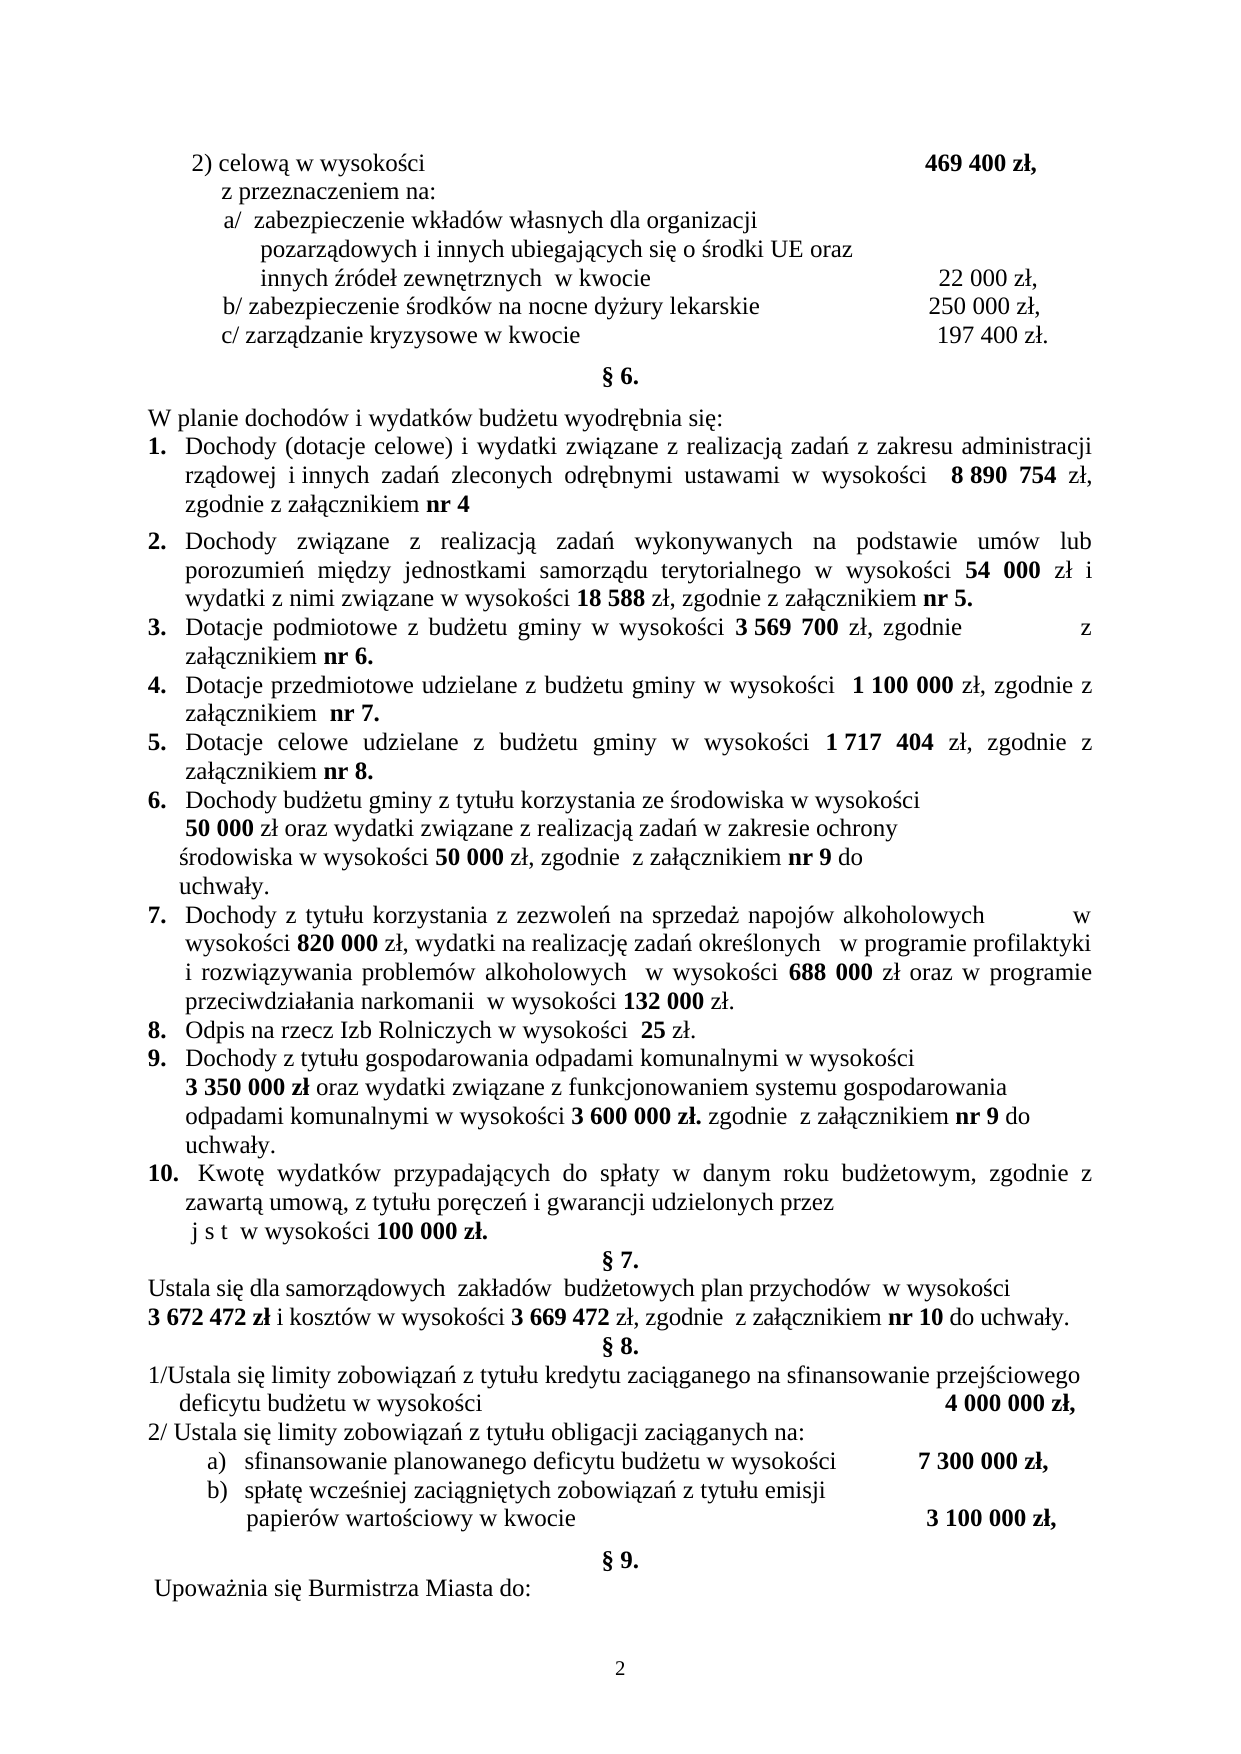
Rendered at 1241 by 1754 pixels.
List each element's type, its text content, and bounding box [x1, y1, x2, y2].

list Dochody z tytułu korzystania z zezwoleń na sprzedaż napojów alkoholowych w wysokości 820 000 zł, wydatki na realizację zadań określonych w programie profilaktyki i rozwiązywania problemów alkoholowych w wysokości 688 000 zł oraz w programie przeciwdziałania narkomanii w wysokości 132 000 zł. [148, 900, 1092, 1015]
text 3 672 472 zł i kosztów w wysokości 3 669 472 zł, zgodnie z załącznikiem nr 10 do uchwały. [148, 1302, 1092, 1331]
list Dotacje celowe udzielane z budżetu gminy w wysokości 1 717 404 zł, zgodnie z załącznikiem nr 8. [148, 727, 1092, 785]
text § 7. [148, 1245, 1092, 1273]
text Ustala się dla samorządowych zakładów budżetowych plan przychodów w wysokości [148, 1273, 1092, 1302]
text deficytu budżetu w wysokości 4 000 000 zł, [148, 1388, 1092, 1417]
text odpadami komunalnymi w wysokości 3 600 000 zł. zgodnie z załącznikiem nr 9 do [148, 1101, 1092, 1130]
text 3 350 000 zł oraz wydatki związane z funkcjonowaniem systemu gospodarowania [148, 1072, 1092, 1101]
text 1/Ustala się limity zobowiązań z tytułu kredytu zaciąganego na sfinansowanie przejściowego [148, 1360, 1092, 1388]
list sfinansowanie planowanego deficytu budżetu w wysokości 7 300 000 zł, [207, 1446, 1092, 1475]
list Kwotę wydatków przypadających do spłaty w danym roku budżetowym, zgodnie z zawartą umową, z tytułu poręczeń i gwarancji udzielonych przez [148, 1158, 1092, 1216]
text j s t w wysokości 100 000 zł. [185, 1216, 1092, 1245]
text uchwały. [148, 871, 1092, 900]
text c/ zarządzanie kryzysowe w kwocie 197 400 zł. [177, 320, 1092, 349]
text z przeznaczeniem na: [177, 176, 1092, 205]
text § 9. [148, 1545, 1092, 1573]
text 2/ Ustala się limity zobowiązań z tytułu obligacji zaciąganych na: [148, 1417, 1092, 1446]
text papierów wartościowy w kwocie 3 100 000 zł, [177, 1503, 1092, 1532]
list Dochody związane z realizacją zadań wykonywanych na podstawie umów lub porozumień między jednostkami samorządu terytorialnego w wysokości 54 000 zł i wydatki z nimi związane w wysokości 18 588 zł, zgodnie z załącznikiem nr 5. [148, 526, 1092, 612]
text W planie dochodów i wydatków budżetu wyodrębnia się: [148, 403, 1092, 431]
text 50 000 zł oraz wydatki związane z realizacją zadań w zakresie ochrony [185, 813, 1092, 842]
text § 8. [148, 1331, 1092, 1360]
list spłatę wcześniej zaciągniętych zobowiązań z tytułu emisji [207, 1475, 1092, 1503]
text 2) celową w wysokości 469 400 zł, [148, 148, 1092, 176]
text b/ zabezpieczenie środków na nocne dyżury lekarskie 250 000 zł, [148, 291, 1092, 320]
list Dochody budżetu gminy z tytułu korzystania ze środowiska w wysokości [148, 785, 1092, 813]
text innych źródeł zewnętrznych w kwocie 22 000 zł, [148, 263, 1092, 291]
list Dochody (dotacje celowe) i wydatki związane z realizacją zadań z zakresu administracji rządowej i innych zadań zleconych odrębnymi ustawami w wysokości 8 890 754 zł, zgodnie z załącznikiem nr 4 [148, 431, 1092, 518]
text § 6. [148, 361, 1092, 390]
list Dotacje podmiotowe z budżetu gminy w wysokości 3 569 700 zł, zgodnie z załącznikiem nr 6. [148, 612, 1092, 670]
list Odpis na rzecz Izb Rolniczych w wysokości 25 zł. [148, 1015, 1092, 1043]
text Upoważnia się Burmistrza Miasta do: [148, 1573, 1092, 1602]
list Dotacje przedmiotowe udzielane z budżetu gminy w wysokości 1 100 000 zł, zgodnie z załącznikiem nr 7. [148, 670, 1092, 727]
text środowiska w wysokości 50 000 zł, zgodnie z załącznikiem nr 9 do [148, 842, 1092, 871]
text pozarządowych i innych ubiegających się o środki UE oraz [148, 234, 1092, 263]
list Dochody z tytułu gospodarowania odpadami komunalnymi w wysokości [148, 1043, 1092, 1072]
text uchwały. [148, 1130, 1092, 1158]
text a/ zabezpieczenie wkładów własnych dla organizacji [192, 205, 1092, 234]
